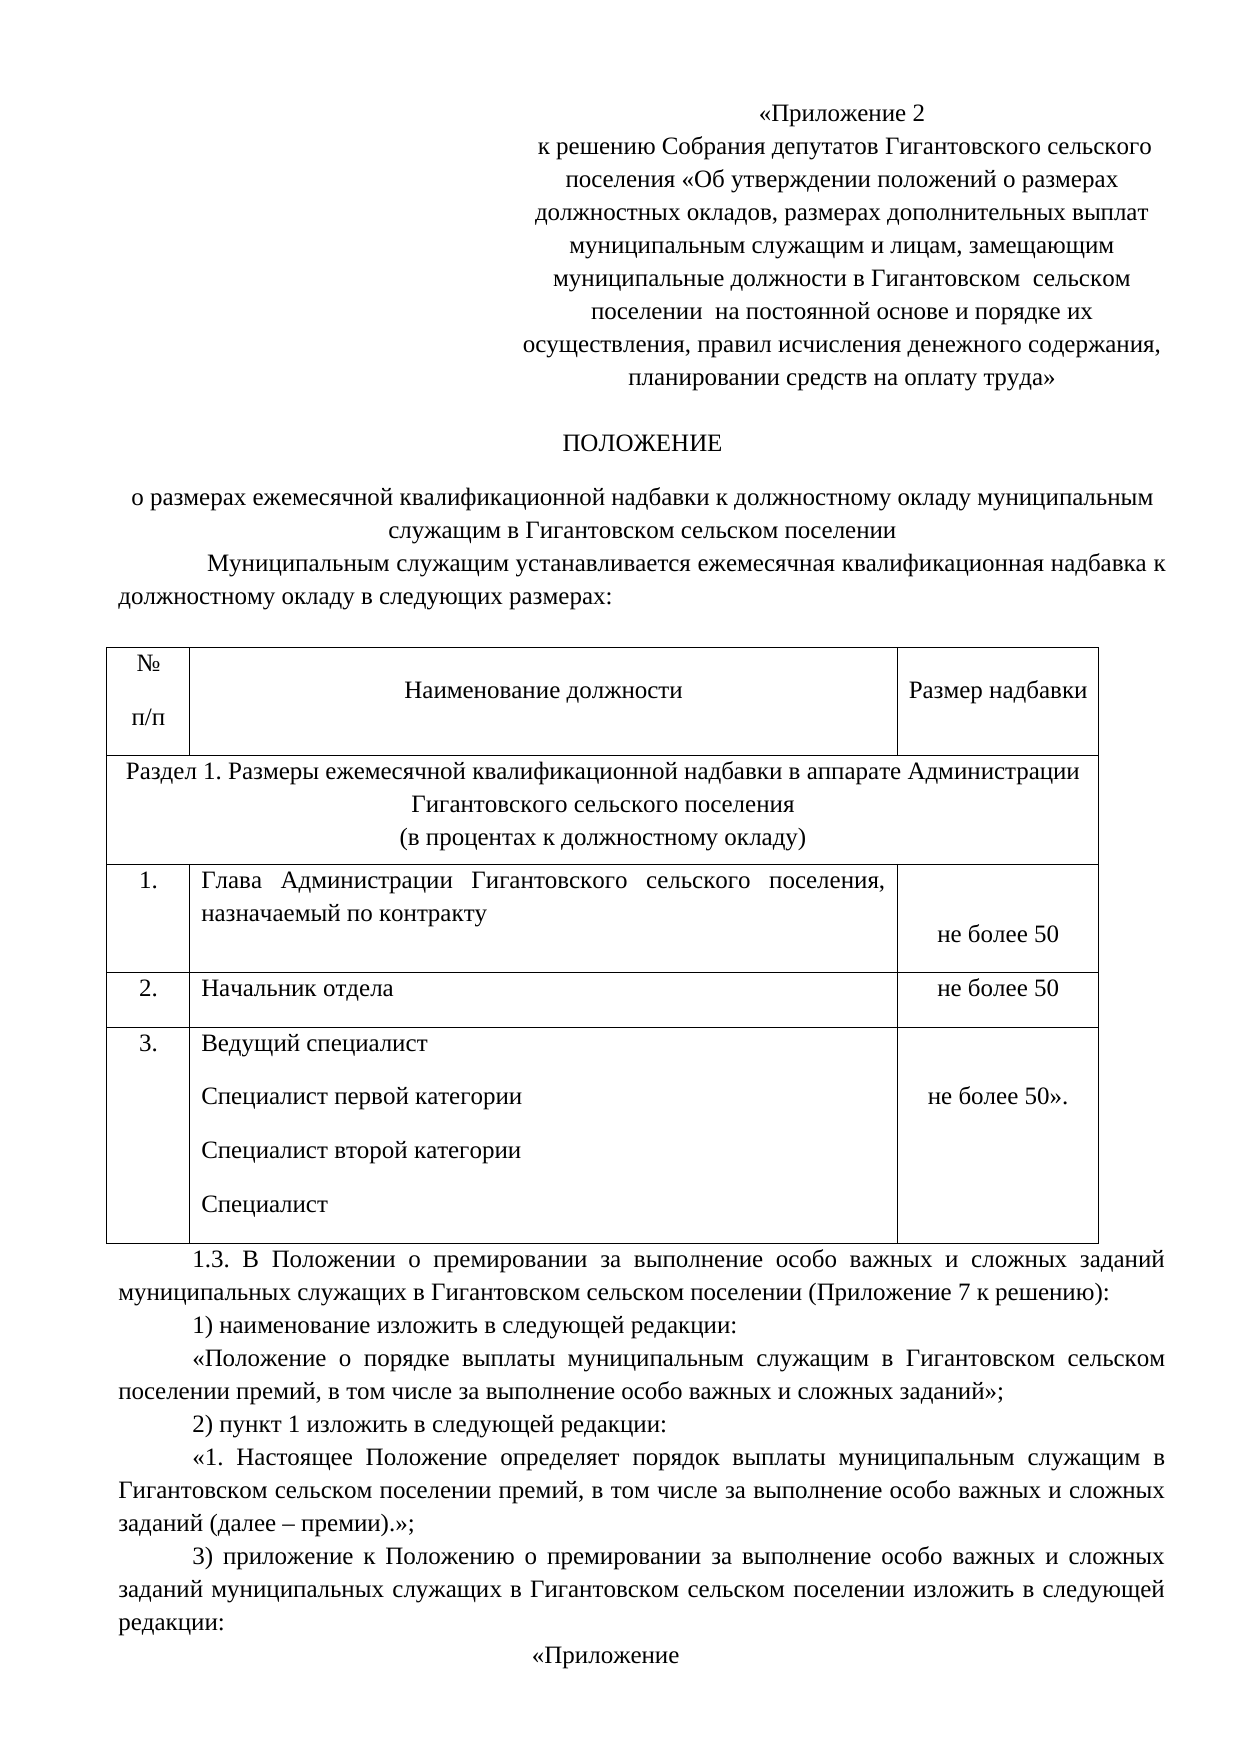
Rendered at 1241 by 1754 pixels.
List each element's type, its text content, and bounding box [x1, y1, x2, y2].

table_cell 1. [107, 865, 189, 972]
text к решению Собрания депутатов Гигантовского сельского поселения «Об утверждении положений о размерах должностных окладов, размерах дополнительных выплат муниципальным служащим и лицам, замещающим муниципальные должности в Гигантовском сельском поселении на постоянной основе и порядке их осуществления, правил исчисления денежного содержания, планировании средств на оплату труда» [517, 131, 1167, 391]
text «1. Настоящее Положение определяет порядок выплаты муниципальным служащим в Гигантовском сельском поселении премий, в том числе за выполнение особо важных и сложных заданий (далее – премии).»; [118, 1442, 1166, 1537]
text 1.3. В Положении о премировании за выполнение особо важных и сложных заданий муниципальных служащих в Гигантовском сельском поселении (Приложение 7 к решению): [118, 1244, 1166, 1305]
text «Приложение [532, 1640, 1166, 1669]
table_header Размер надбавки [898, 648, 1098, 755]
table_cell Начальник отдела [190, 973, 897, 1027]
text о размерах ежемесячной квалификационной надбавки к должностному окладу муниципальным служащим в Гигантовском сельском поселении [118, 482, 1166, 544]
text 3) приложение к Положению о премировании за выполнение особо важных и сложных заданий муниципальных служащих в Гигантовском сельском поселении изложить в следующей редакции: [118, 1541, 1166, 1636]
text 1) наименование изложить в следующей редакции: [118, 1310, 1166, 1338]
table_cell Раздел 1. Размеры ежемесячной квалификационной надбавки в аппарате Администрации Гигантовского сельского поселения (в процентах к должностному окладу) [107, 756, 1098, 864]
table_cell не более 50 [898, 973, 1098, 1027]
text 2) пункт 1 изложить в следующей редакции: [118, 1409, 1166, 1437]
table_cell Глава Администрации Гигантовского сельского поселения, назначаемый по контракту [190, 865, 897, 972]
text «Положение о порядке выплаты муниципальным служащим в Гигантовском сельском поселении премий, в том числе за выполнение особо важных и сложных заданий»; [118, 1343, 1166, 1404]
text Муниципальным служащим устанавливается ежемесячная квалификационная надбавка к должностному окладу в следующих размерах: [118, 548, 1166, 610]
table_header Наименование должности [190, 648, 897, 755]
table_cell не более 50 [898, 865, 1098, 972]
table_header № п/п [107, 648, 189, 755]
text «Приложение 2 [517, 98, 1167, 127]
table_cell 2. [107, 973, 189, 1027]
table_cell Ведущий специалист Специалист первой категории Специалист второй категории Специалист [190, 1028, 897, 1243]
table_cell 3. [107, 1028, 189, 1243]
table_cell не более 50». [898, 1028, 1098, 1243]
text ПОЛОЖЕНИЕ [118, 428, 1166, 457]
